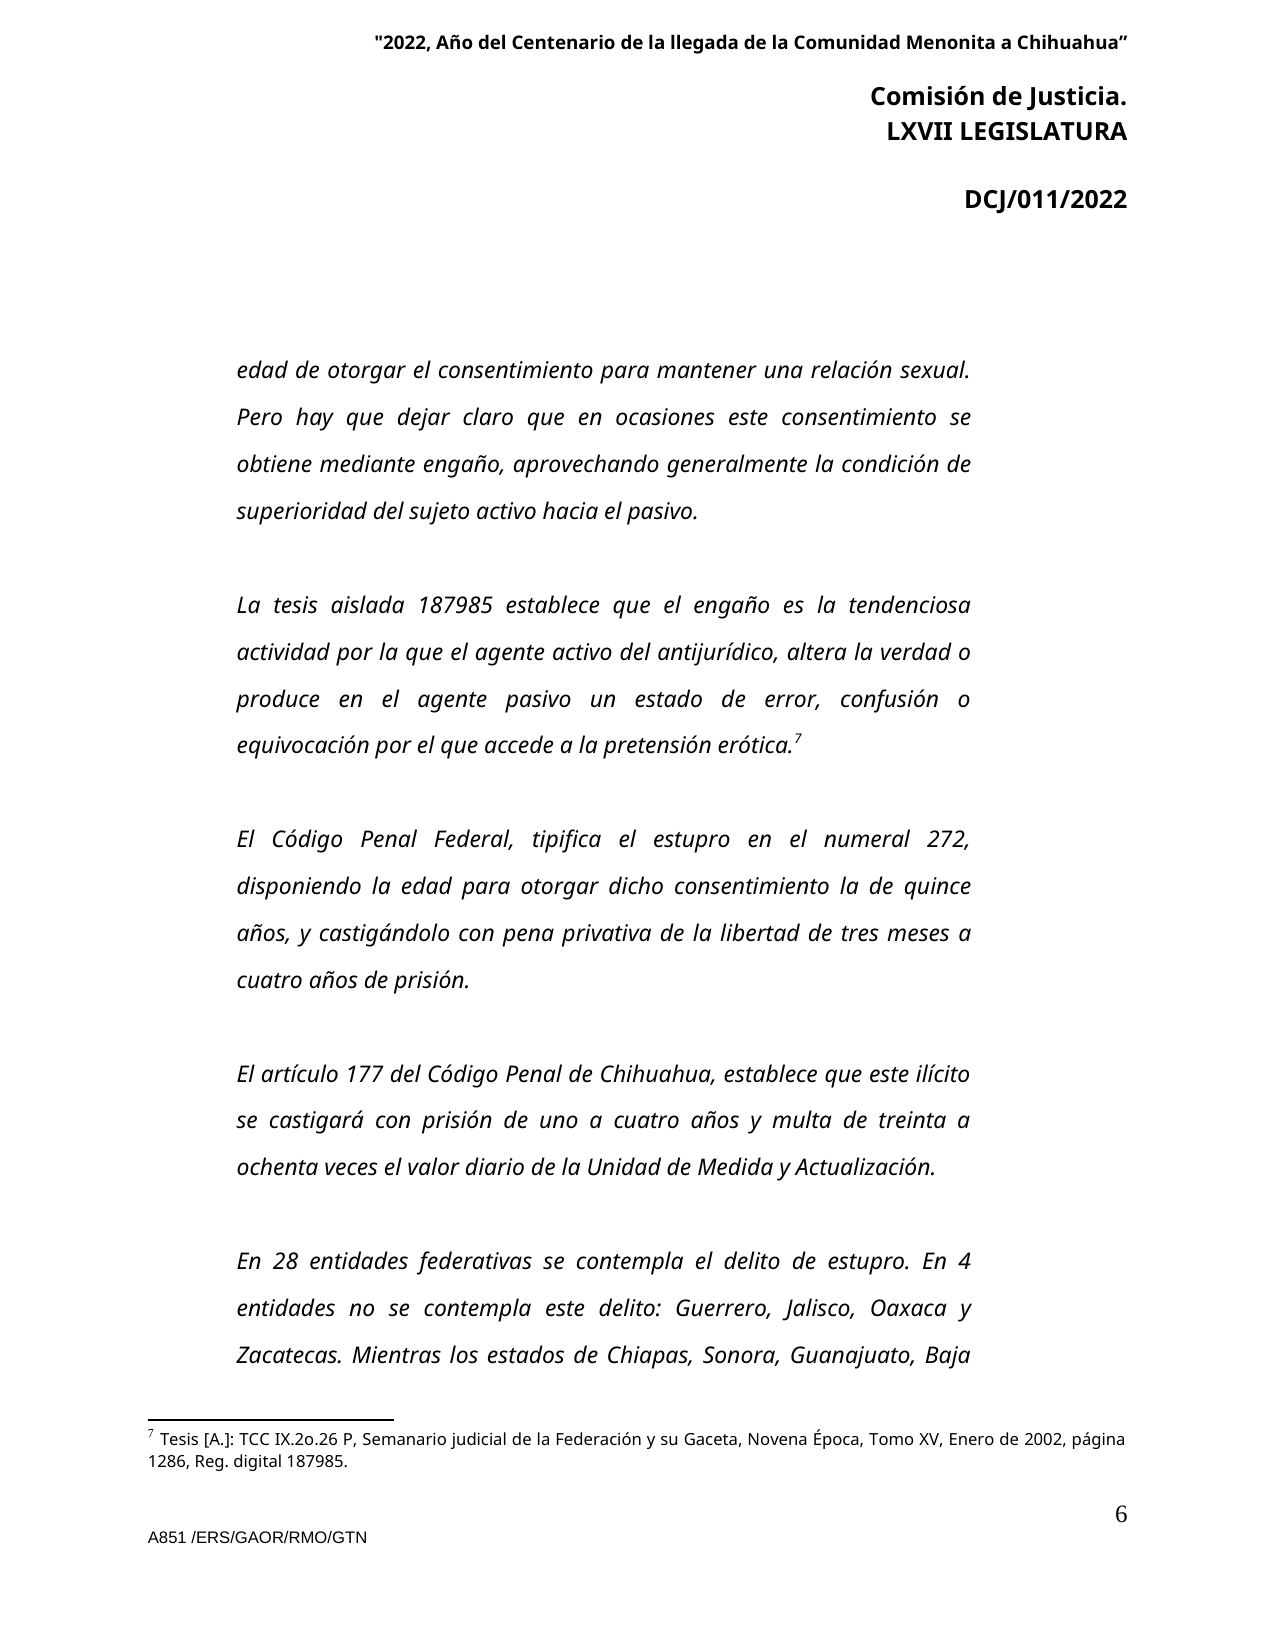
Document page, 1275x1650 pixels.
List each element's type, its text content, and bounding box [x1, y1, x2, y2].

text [236, 1245, 974, 1370]
text La tesis aislada 187985 establece que el engaño es la tendenciosa actividad por la que el agente activo del antijurídico, altera la verdad o produce en el agente pasivo un estado de error, confusión o equivocación por el que accede a la pretensión erótica. [236, 589, 974, 761]
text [236, 354, 974, 526]
text El Código Penal Federal, tipifica el estupro en el numeral 272, disponiendo la edad para otorgar dicho consentimiento la de quince años, y castigándolo con pena privativa de la libertad de tres meses a cuatro años de prisión. [236, 823, 974, 995]
text El artículo 177 del Código Penal de Chihuahua, establece que este ilícito se castigará con prisión de uno a cuatro años y multa de treinta a ochenta veces el valor diario de la Unidad de Medida y Actualización. [236, 1057, 974, 1182]
